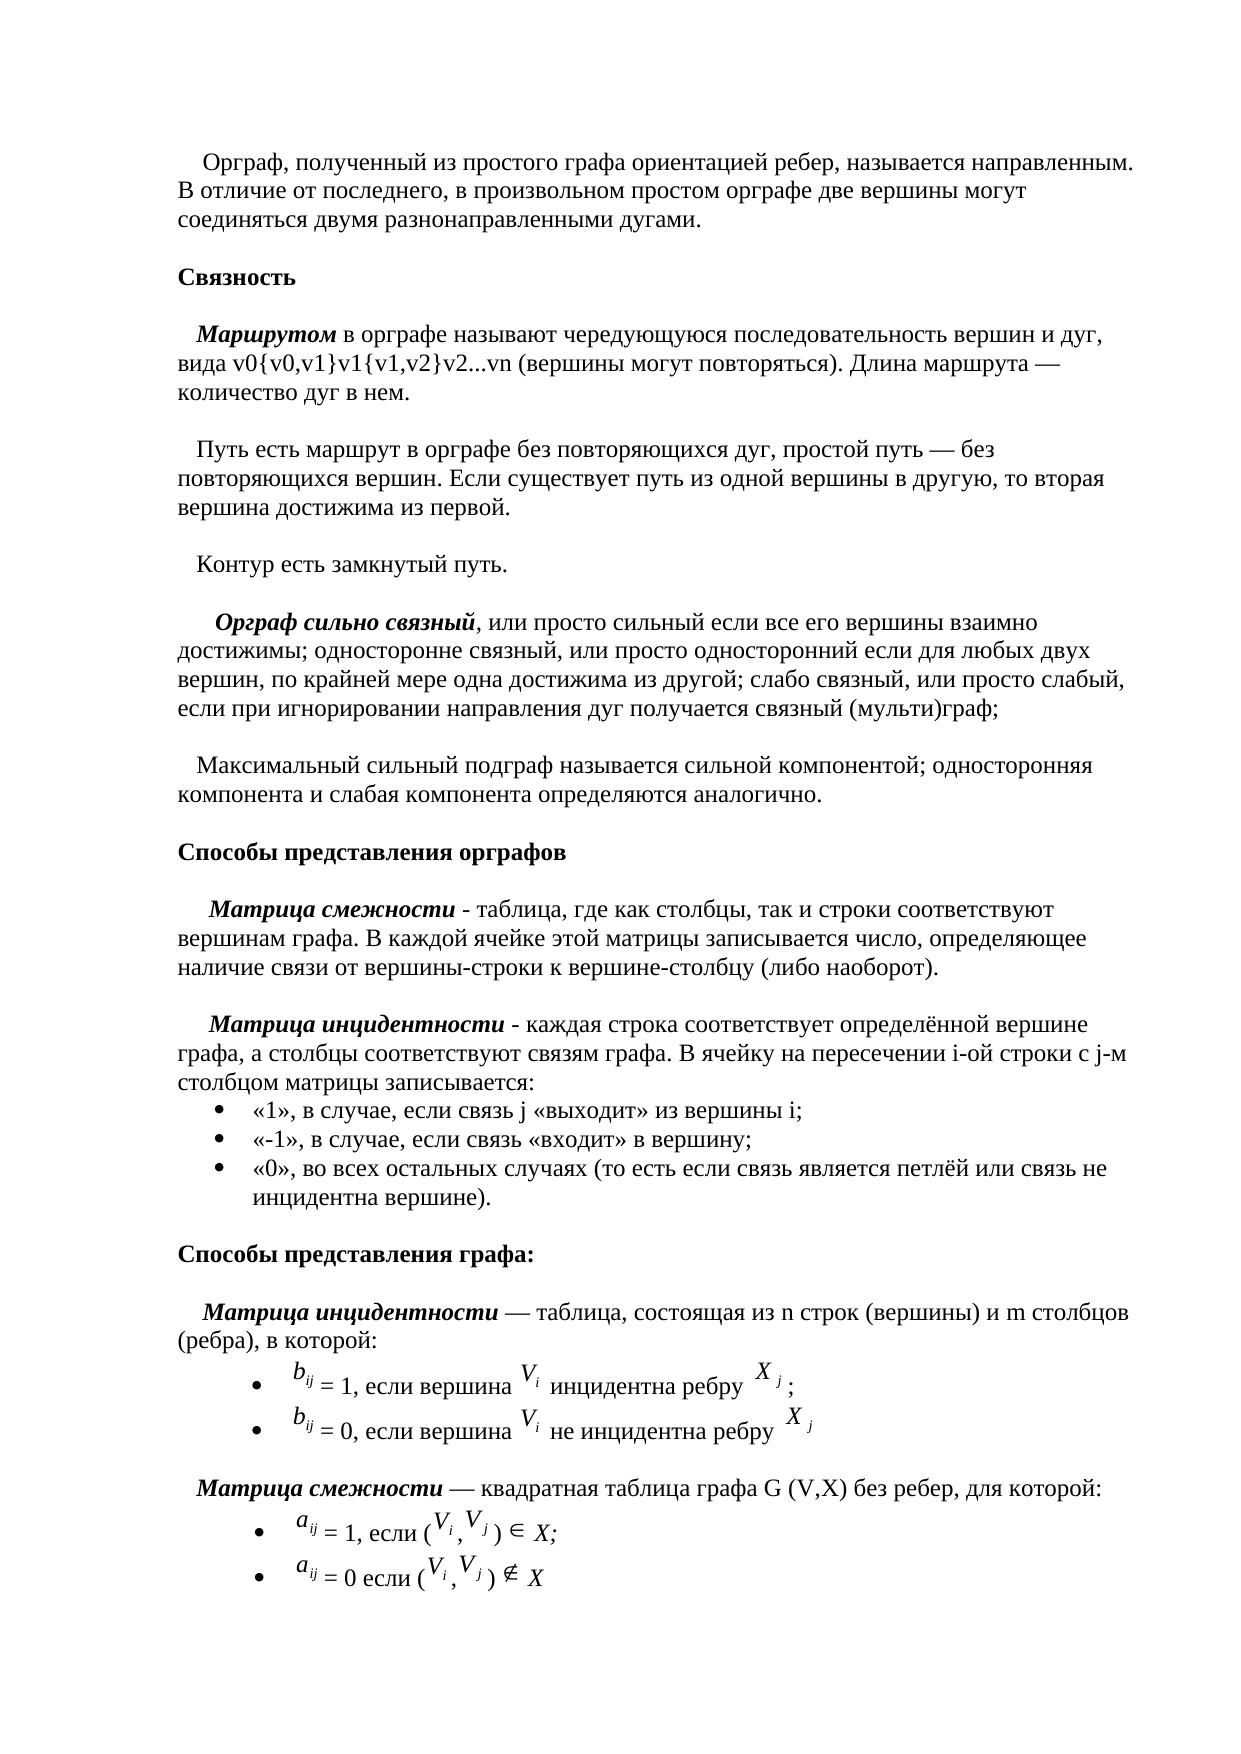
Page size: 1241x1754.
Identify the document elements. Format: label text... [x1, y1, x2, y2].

text Связность [177, 262, 1152, 291]
list = 1, если вершина инцидентна ребру ; [252, 1354, 1152, 1399]
text Орграф, полученный из простого графа ориентацией ребер, называется направленным. В отличие от последнего, в произвольном простом орграфе две вершины могут соединяться двумя разнонаправленными дугами. [177, 147, 1152, 233]
text Матрица смежности - таблица, где как столбцы, так и строки соответствуют вершинам графа. В каждой ячейке этой матрицы записывается число, определяющее наличие связи от вершины-строки к вершине-столбцу (либо наоборот). [177, 894, 1152, 981]
text Орграф сильно связный, или просто сильный если все его вершины взаимно достижимы; односторонне связный, или просто односторонний если для любых двух вершин, по крайней мере одна достижима из другой; слабо связный, или просто слабый, если при игнорировании направления дуг получается связный (мульти)граф; [177, 607, 1152, 722]
text Контур есть замкнутый путь. [177, 549, 1152, 578]
text Матрица инцидентности — таблица, состоящая из n строк (вершины) и m столбцов (ребра), в которой: [177, 1297, 1152, 1354]
list = 0, если вершина не инцидентна ребру [252, 1399, 1152, 1444]
list «1», в случае, если связь j «выходит» из вершины i; [215, 1096, 1152, 1124]
text Способы представления орграфов [177, 837, 1152, 866]
list = 0 если (,) X [255, 1547, 1152, 1592]
text Путь есть маршрут в орграфе без повторяющихся дуг, простой путь — без повторяющихся вершин. Если существует путь из одной вершины в другую, то вторая вершина достижима из первой. [177, 434, 1152, 521]
list «0», во всех остальных случаях (то есть если связь является петлёй или связь не инцидентна вершине). [215, 1153, 1152, 1211]
list «-1», в случае, если связь «входит» в вершину; [215, 1124, 1152, 1153]
text Максимальный сильный подграф называется сильной компонентой; односторонняя компонента и слабая компонента определяются аналогично. [177, 751, 1152, 808]
text Матрица инцидентности - каждая строка соответствует определённой вершине графа, а столбцы соответствуют связям графа. В ячейку на пересечении i-ой строки с j-м столбцом матрицы записывается: [177, 1009, 1152, 1096]
text Способы представления графа: [177, 1239, 1152, 1268]
text Матрица смежности — квадратная таблица графа G (V,X) без ребер, для которой: [177, 1473, 1152, 1502]
text Маршрутом в орграфе называют чередующуюся последовательность вершин и дуг, вида v0{v0,v1}v1{v1,v2}v2...vn (вершины могут повторяться). Длина маршрута — количество дуг в нем. [177, 319, 1152, 406]
list = 1, если (,) X; [255, 1502, 1152, 1547]
